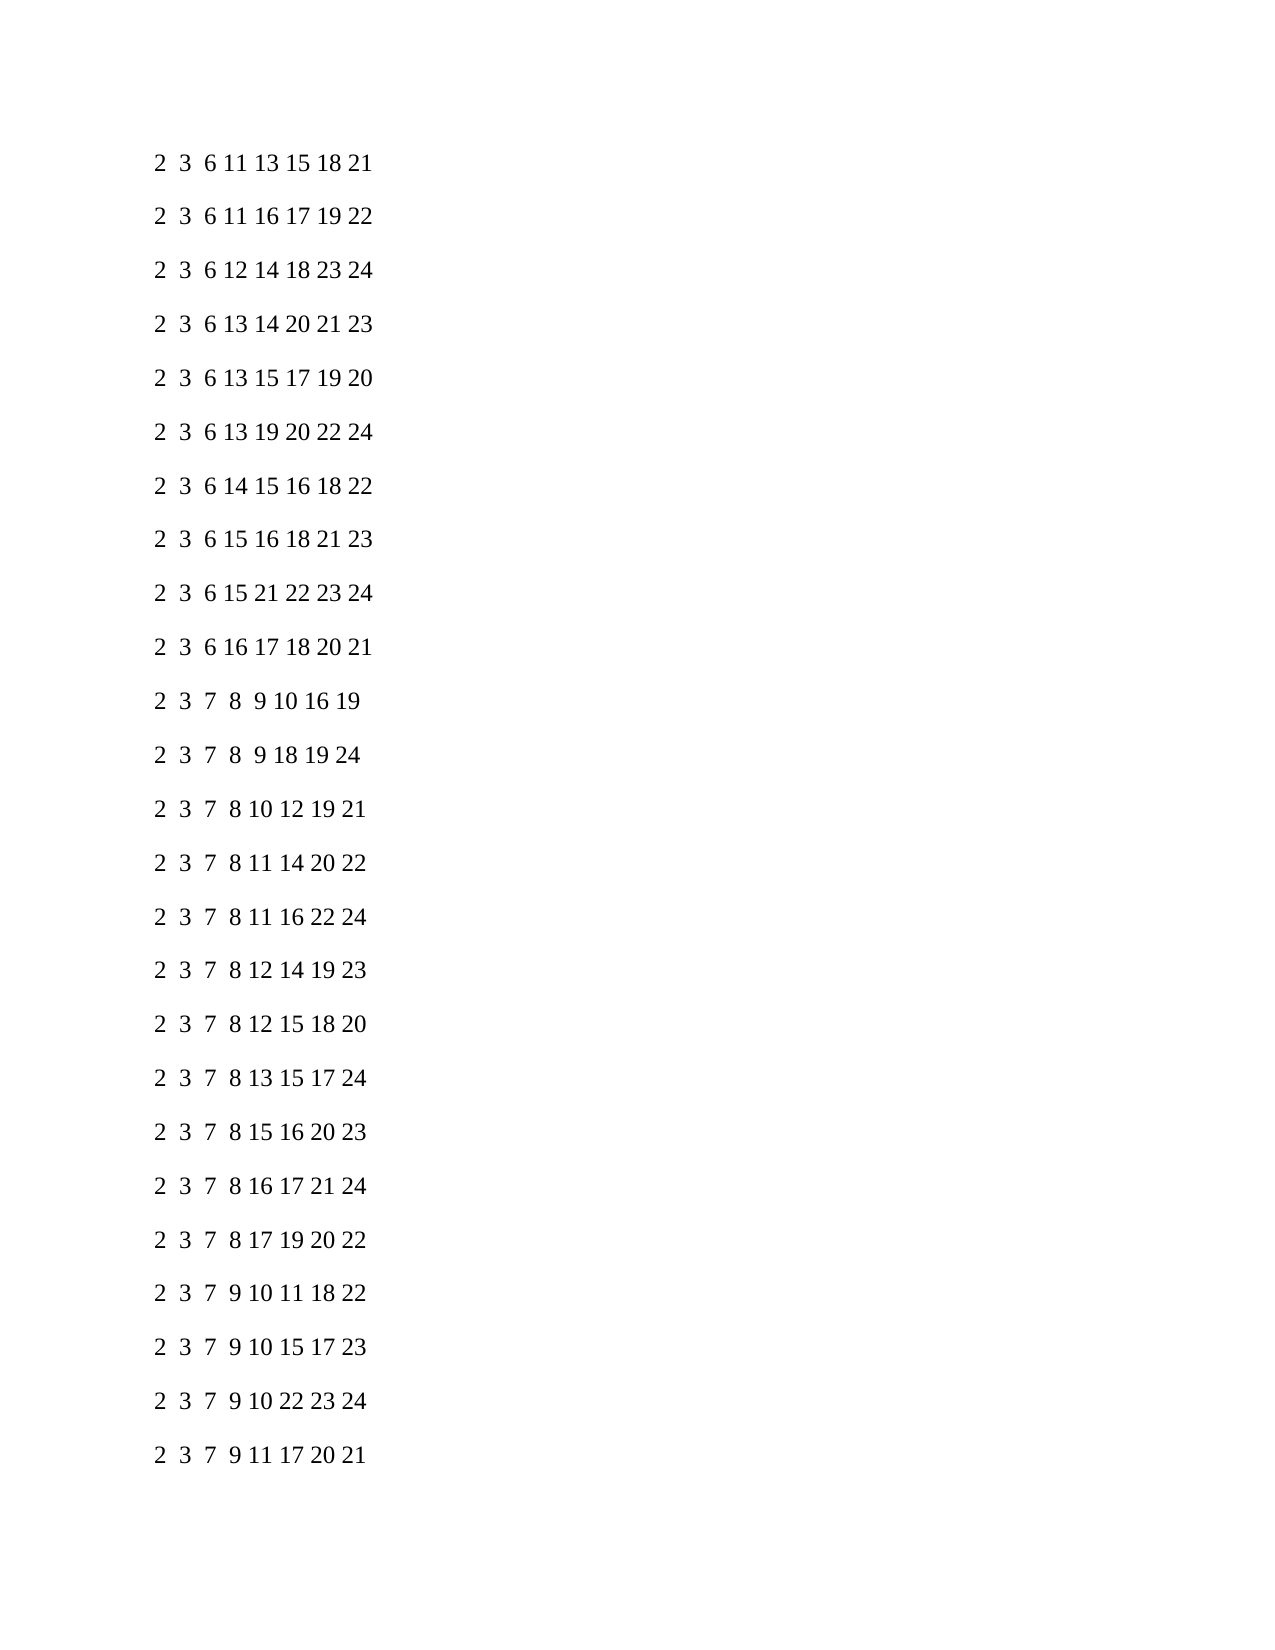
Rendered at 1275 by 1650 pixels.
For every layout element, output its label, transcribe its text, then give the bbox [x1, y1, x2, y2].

text 2 3 7 8 11 16 22 24 [148, 902, 1127, 930]
text 2 3 7 8 16 17 21 24 [148, 1171, 1127, 1199]
text 2 3 7 8 12 15 18 20 [148, 1009, 1127, 1038]
text 2 3 6 11 16 17 19 22 [148, 201, 1127, 230]
text 2 3 6 11 13 15 18 21 [148, 148, 1127, 176]
text 2 3 7 8 15 16 20 23 [148, 1117, 1127, 1146]
text 2 3 7 8 17 19 20 22 [148, 1225, 1127, 1253]
text 2 3 7 8 13 15 17 24 [148, 1063, 1127, 1092]
text 2 3 6 14 15 16 18 22 [148, 471, 1127, 499]
text 2 3 7 8 9 10 16 19 [148, 686, 1127, 715]
text 2 3 7 8 12 14 19 23 [148, 955, 1127, 984]
text 2 3 7 9 10 15 17 23 [148, 1332, 1127, 1361]
text 2 3 6 13 15 17 19 20 [148, 363, 1127, 392]
text 2 3 6 15 21 22 23 24 [148, 578, 1127, 607]
text 2 3 7 8 11 14 20 22 [148, 848, 1127, 876]
text 2 3 6 13 19 20 22 24 [148, 417, 1127, 446]
text 2 3 7 8 10 12 19 21 [148, 794, 1127, 823]
text 2 3 6 15 16 18 21 23 [148, 524, 1127, 553]
text 2 3 6 12 14 18 23 24 [148, 255, 1127, 284]
text 2 3 7 9 10 22 23 24 [148, 1386, 1127, 1415]
text 2 3 6 13 14 20 21 23 [148, 309, 1127, 338]
text 2 3 6 16 17 18 20 21 [148, 632, 1127, 661]
text 2 3 7 9 11 17 20 21 [148, 1440, 1127, 1469]
text 2 3 7 8 9 18 19 24 [148, 740, 1127, 769]
text 2 3 7 9 10 11 18 22 [148, 1278, 1127, 1307]
